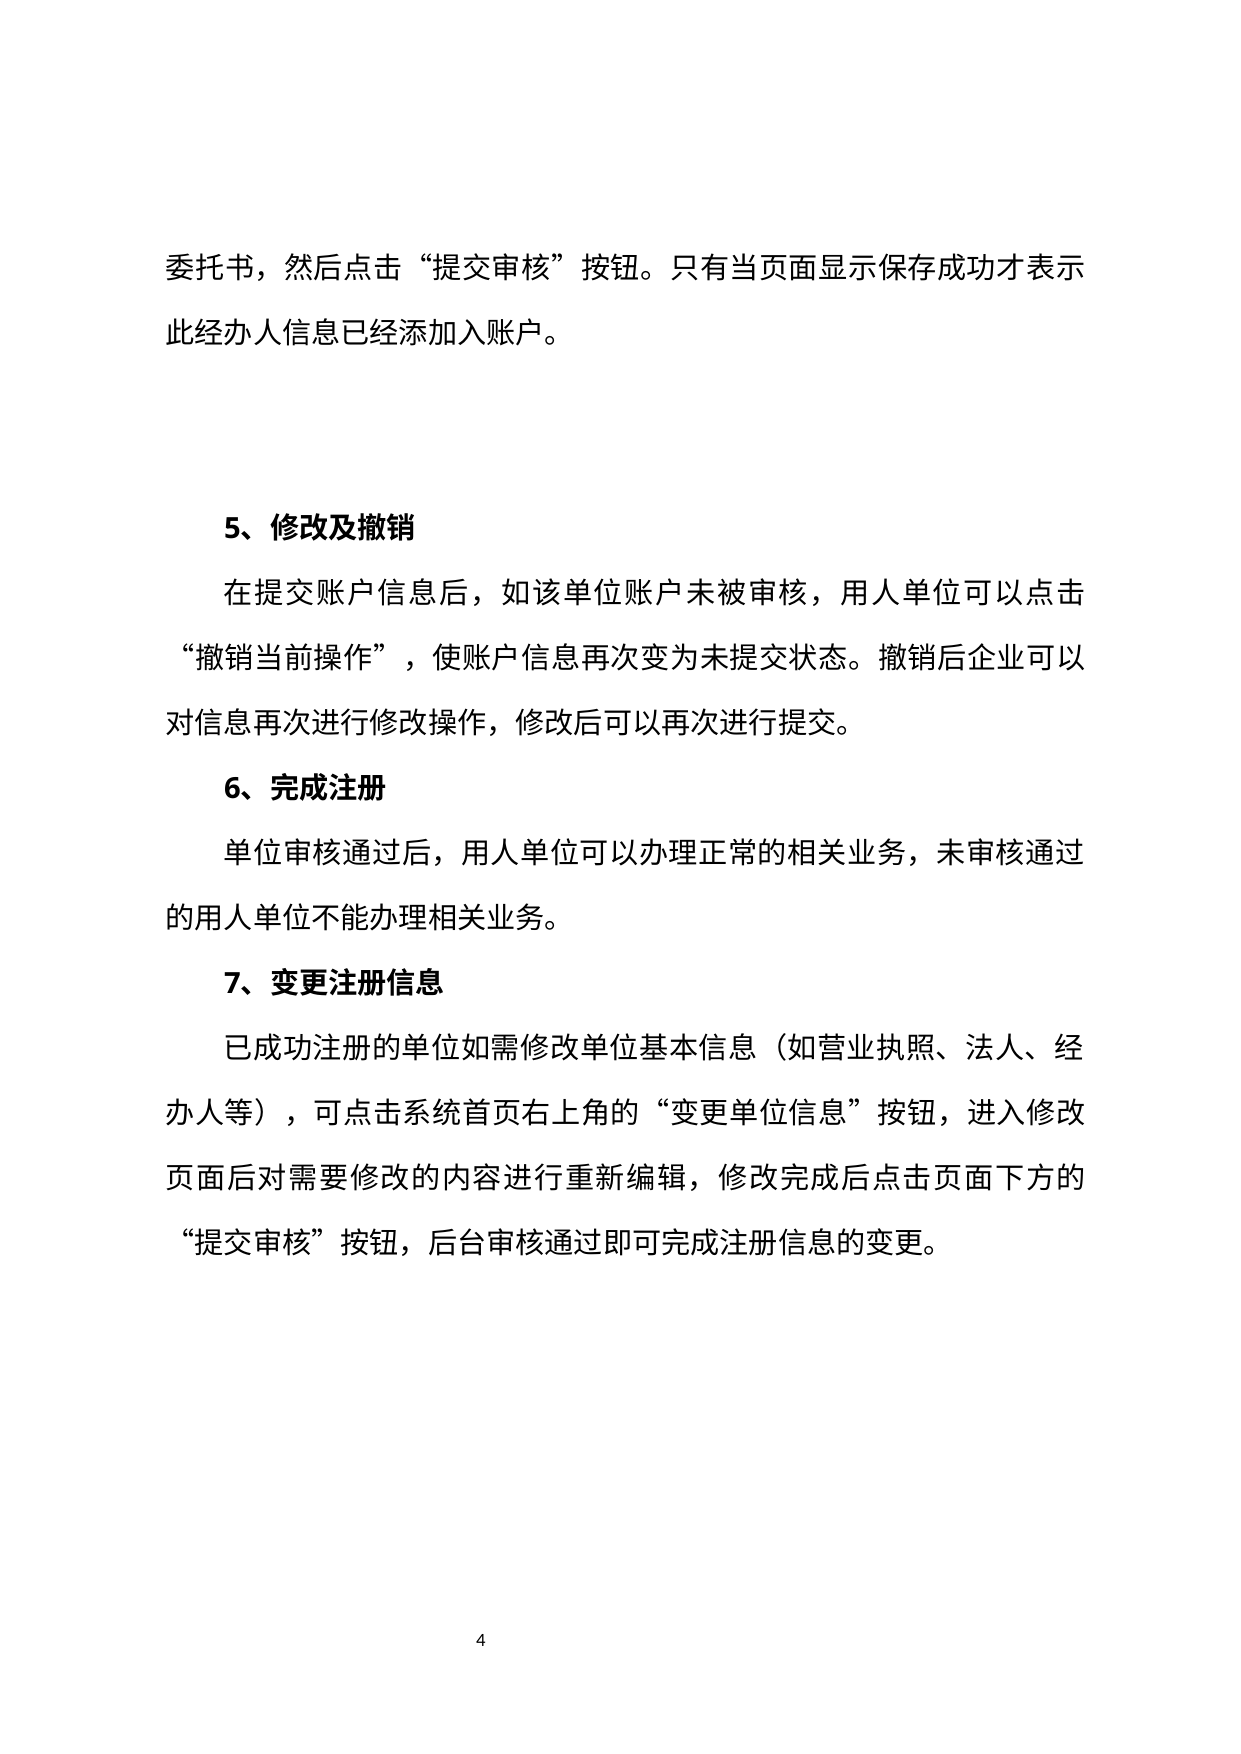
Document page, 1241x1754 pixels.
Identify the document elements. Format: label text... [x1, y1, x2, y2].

list 修改及撤销 [165, 493, 1087, 558]
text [165, 233, 1087, 363]
text 已成功注册的单位如需修改单位基本信息（如营业执照、法人、经办人等），可点击系统首页右上角的“变更单位信息”按钮，进入修改页面后对需要修改的内容进行重新编辑，修改完成后点击页面下方的“提交审核”按钮，后台审核通过即可完成注册信息的变更。 [165, 1013, 1087, 1273]
text 在提交账户信息后，如该单位账户未被审核，用人单位可以点击“撤销当前操作”，使账户信息再次变为未提交状态。撤销后企业可以对信息再次进行修改操作，修改后可以再次进行提交。 [165, 558, 1087, 753]
list 完成注册 [165, 753, 1087, 818]
text 单位审核通过后，用人单位可以办理正常的相关业务，未审核通过的用人单位不能办理相关业务。 [165, 818, 1087, 948]
list 变更注册信息 [165, 948, 1087, 1013]
